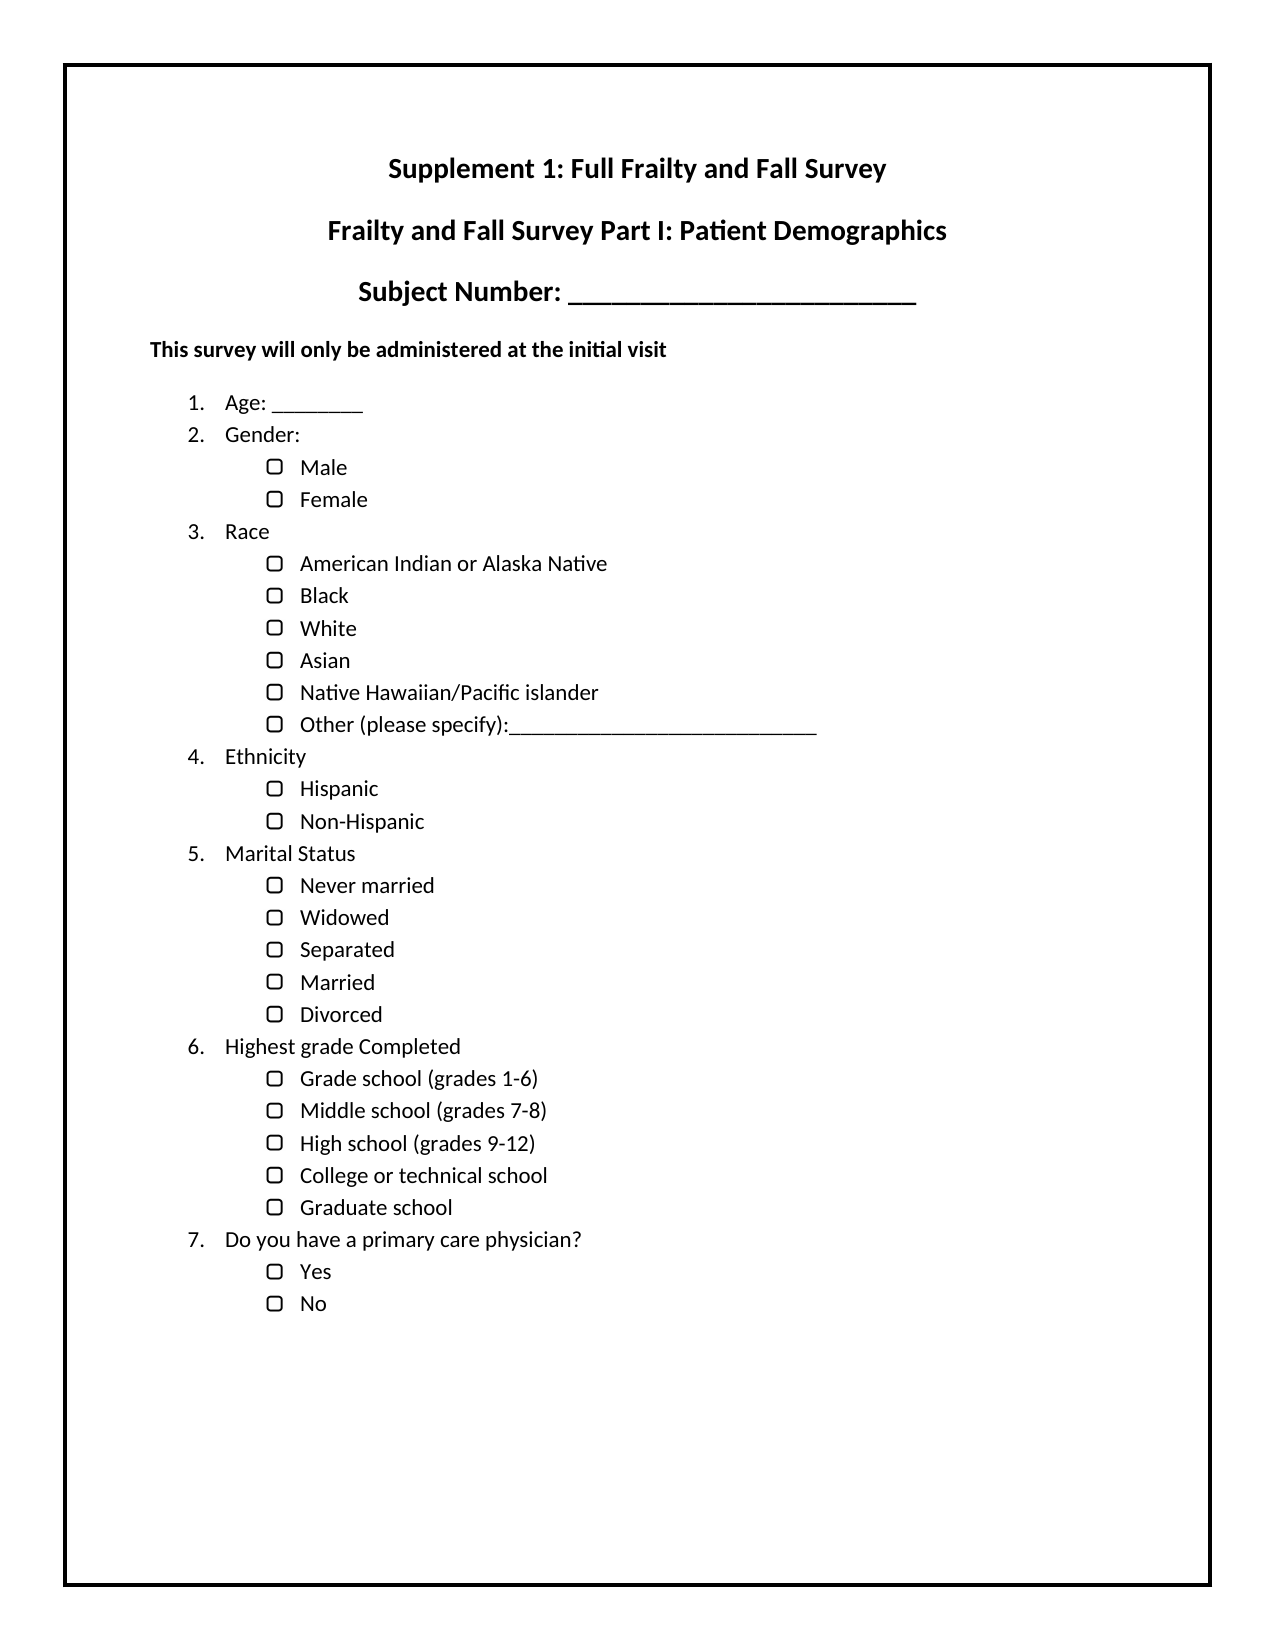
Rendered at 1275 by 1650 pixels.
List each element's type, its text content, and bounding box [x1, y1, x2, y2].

list Black [262, 581, 1125, 609]
list Do you have a primary care physician? [187, 1225, 1125, 1253]
list White [262, 614, 1125, 642]
picture [263, 1102, 286, 1119]
picture [263, 587, 286, 604]
picture [263, 1166, 286, 1184]
list Middle school (grades 7-8) [262, 1096, 1125, 1124]
text Supplement 1: Full Frailty and Fall Survey [150, 150, 1125, 186]
picture [263, 1263, 286, 1280]
list Female [262, 485, 1125, 513]
list Yes [262, 1257, 1125, 1285]
list Ethnicity [187, 742, 1125, 770]
list Married [262, 968, 1125, 996]
text Frailty and Fall Survey Part I: Patient Demographics [150, 212, 1125, 247]
text This survey will only be administered at the initial visit [150, 335, 1125, 363]
list Widowed [262, 903, 1125, 931]
picture [263, 780, 286, 797]
picture [263, 941, 286, 958]
list Hispanic [262, 774, 1125, 803]
list Marital Status [187, 839, 1125, 867]
list Separated [262, 936, 1125, 963]
list Other (please specify):___________________________ [262, 710, 1125, 738]
list Gender: [187, 421, 1125, 448]
picture [263, 909, 286, 926]
list American Indian or Alaska Native [262, 549, 1125, 577]
list Age: ________ [187, 388, 1125, 416]
list Race [187, 517, 1125, 545]
list No [262, 1289, 1125, 1318]
picture [263, 458, 286, 475]
picture [263, 1198, 286, 1216]
picture [263, 812, 286, 830]
list High school (grades 9-12) [262, 1129, 1125, 1157]
list Never married [262, 871, 1125, 899]
picture [263, 1295, 286, 1312]
list Graduate school [262, 1193, 1125, 1221]
list Native Hawaiian/Pacific islander [262, 678, 1125, 706]
picture [263, 490, 286, 508]
picture [263, 555, 286, 572]
list Grade school (grades 1-6) [262, 1064, 1125, 1092]
list Highest grade Completed [187, 1032, 1125, 1060]
picture [263, 1005, 286, 1023]
text Subject Number: ________________________ [150, 273, 1125, 309]
picture [263, 715, 286, 733]
list College or technical school [262, 1161, 1125, 1189]
picture [263, 876, 286, 894]
list Male [262, 453, 1125, 481]
list Asian [262, 646, 1125, 674]
list Non-Hispanic [262, 807, 1125, 835]
picture [263, 619, 286, 636]
picture [263, 1134, 286, 1151]
list Divorced [262, 1000, 1125, 1028]
picture [263, 683, 286, 701]
picture [263, 1070, 286, 1087]
picture [263, 651, 286, 669]
picture [263, 973, 286, 990]
